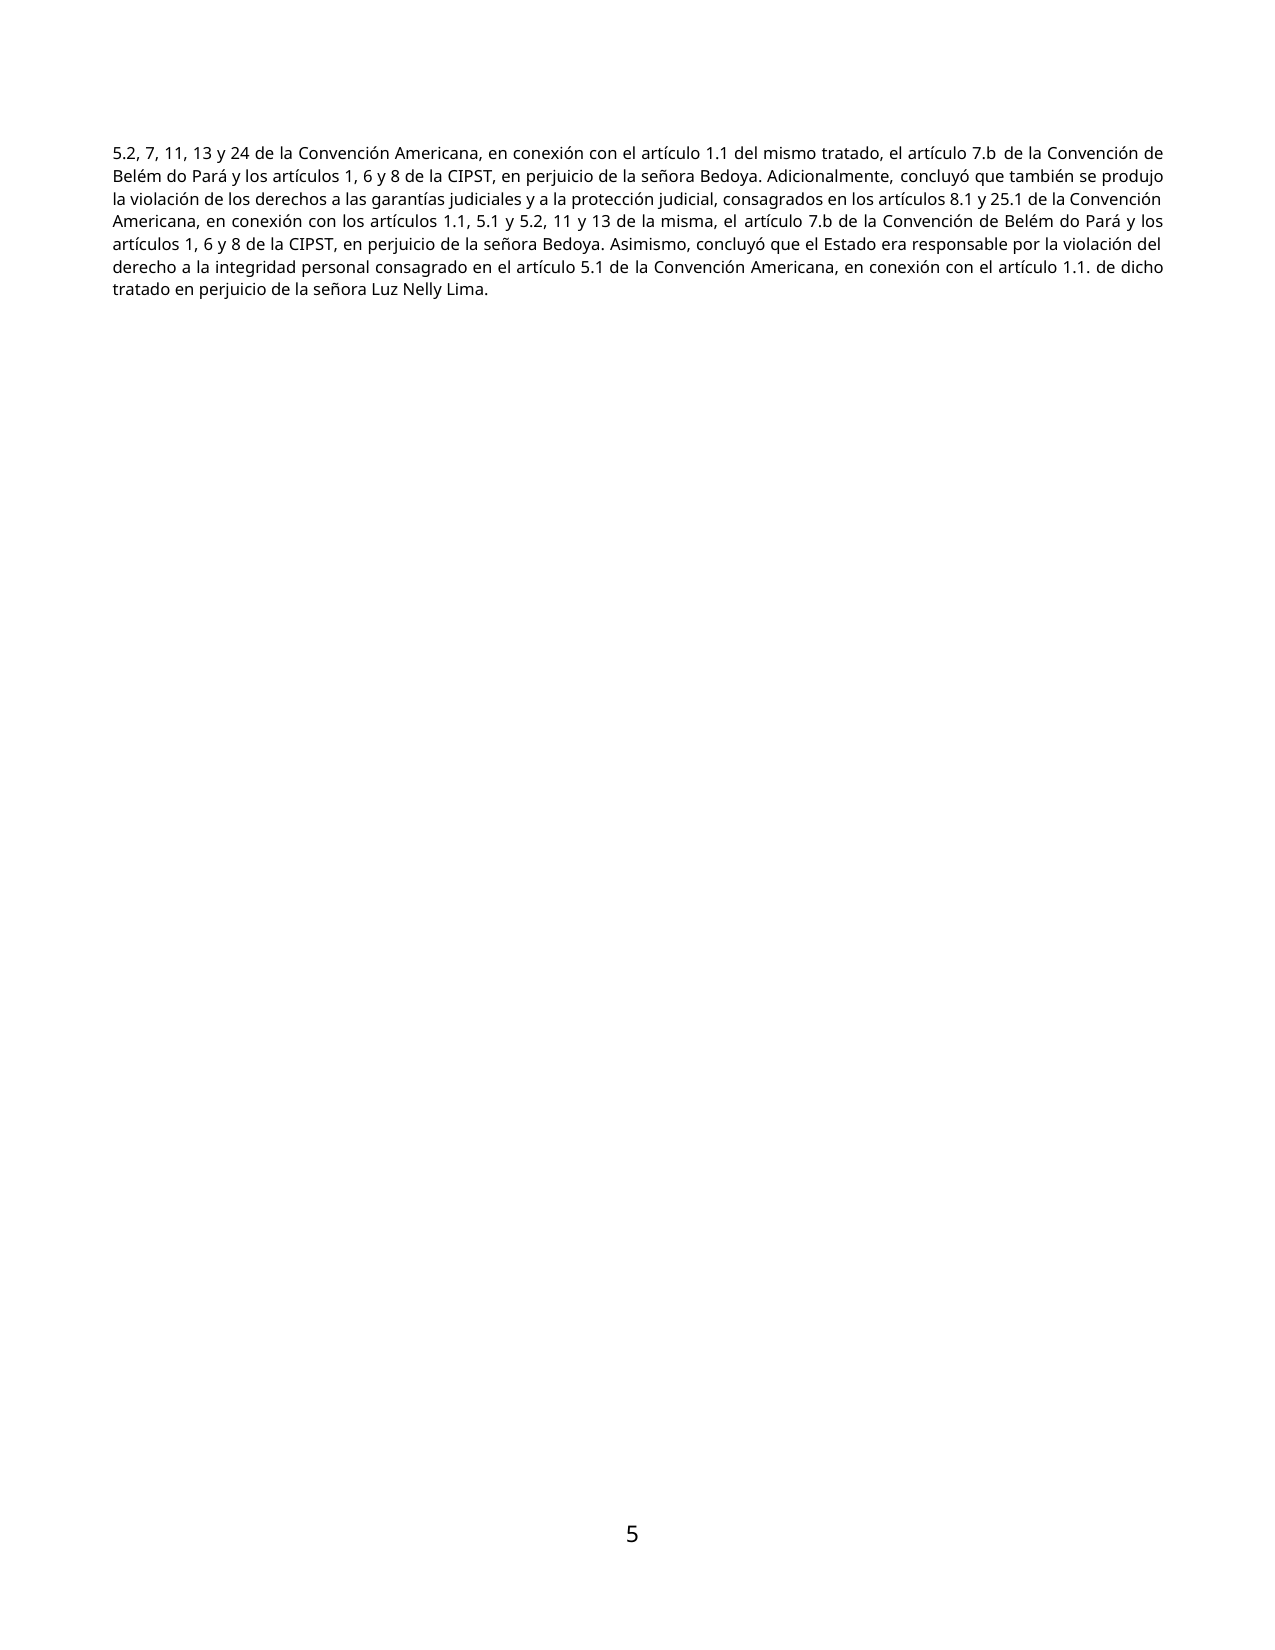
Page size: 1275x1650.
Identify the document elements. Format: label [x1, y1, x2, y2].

text [112, 142, 1164, 301]
